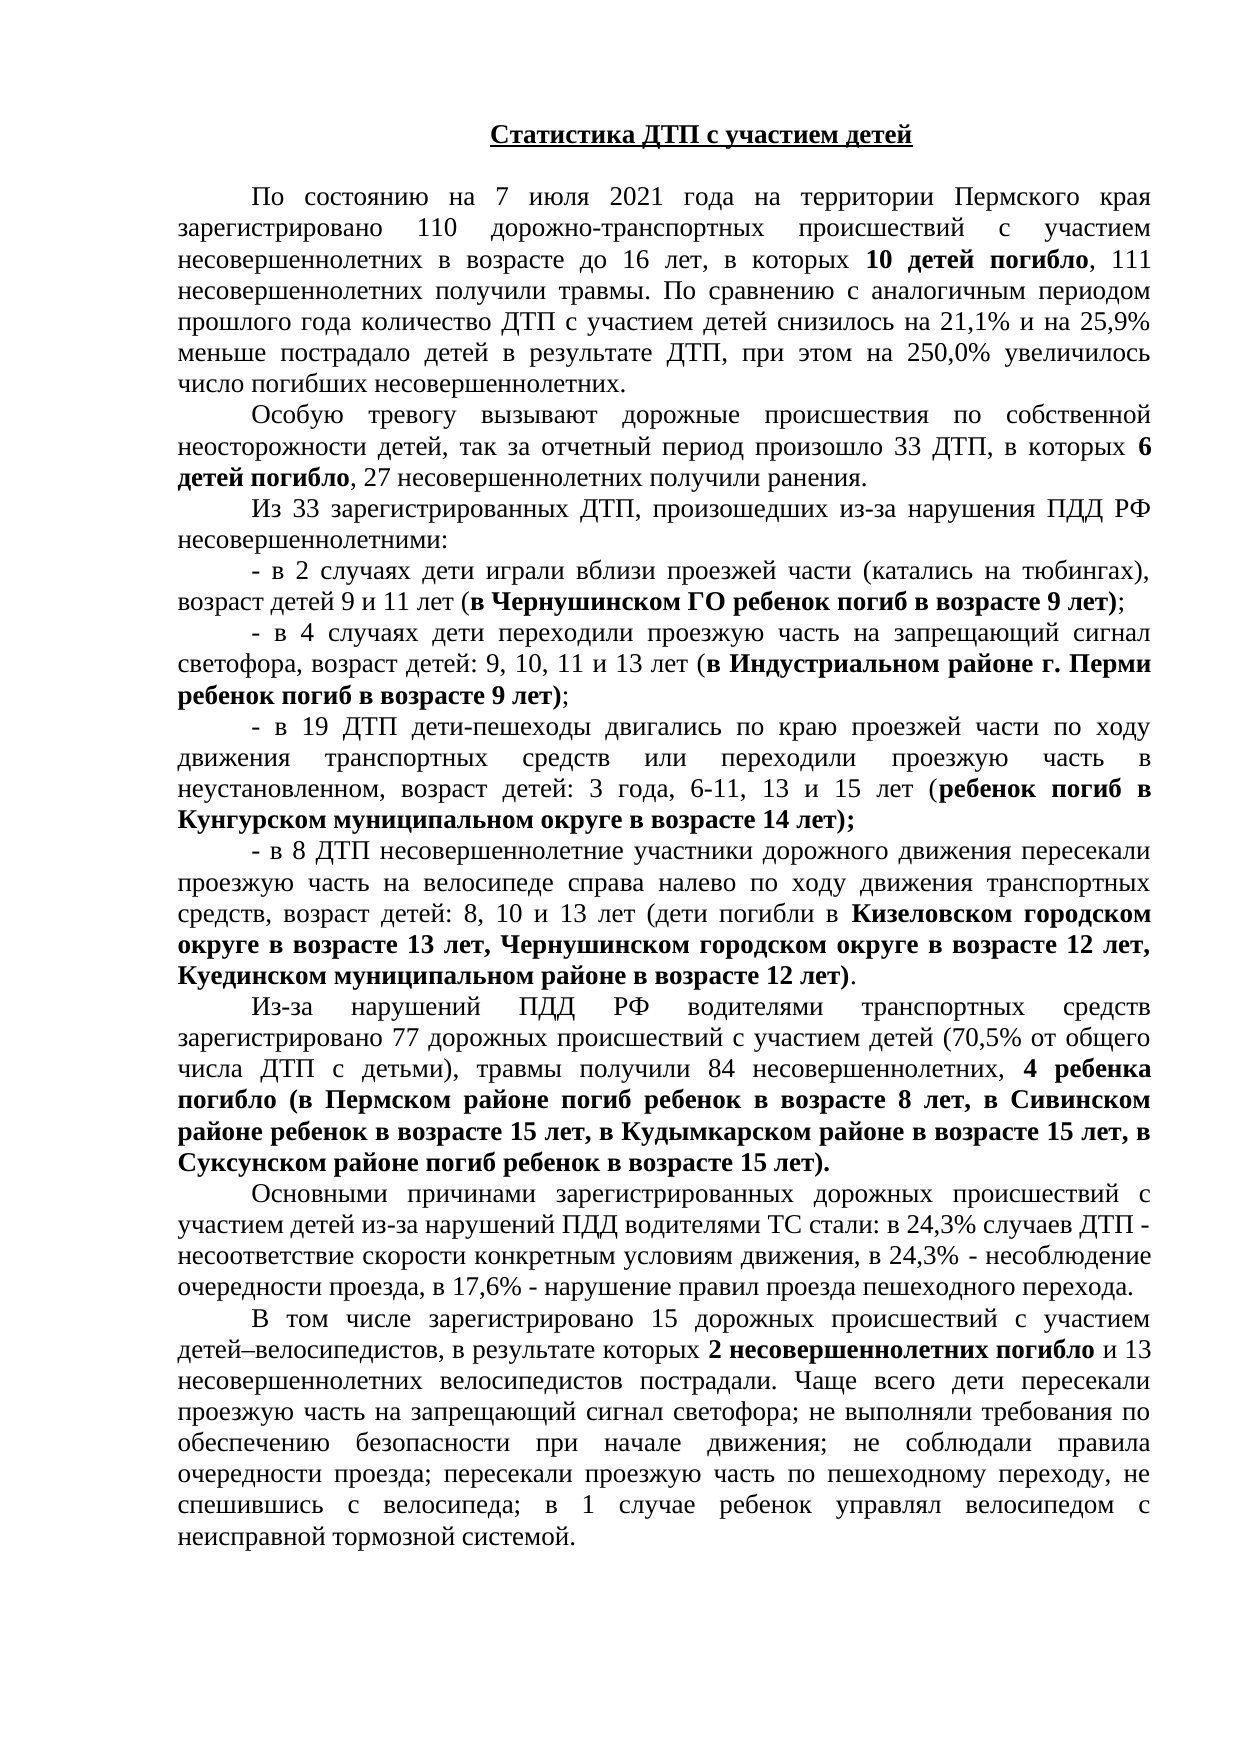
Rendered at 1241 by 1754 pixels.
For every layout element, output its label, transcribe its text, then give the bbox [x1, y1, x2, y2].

text В том числе зарегистрировано 15 дорожных происшествий с участием детей–велосипедистов, в результате которых 2 несовершеннолетних погибло и 13 несовершеннолетних велосипедистов пострадали. Чаще всего дети пересекали проезжую часть на запрещающий сигнал светофора; не выполняли требования по обеспечению безопасности при начале движения; не соблюдали правила очередности проезда; пересекали проезжую часть по пешеходному переходу, не спешившись с велосипеда; в 1 случае ребенок управлял велосипедом с неисправной тормозной системой. [177, 1302, 1152, 1551]
text - в 4 случаях дети переходили проезжую часть на запрещающий сигнал светофора, возраст детей: 9, 10, 11 и 13 лет (в Индустриальном районе г. Перми ребенок погиб в возрасте 9 лет); [177, 616, 1152, 710]
text - в 19 ДТП дети-пешеходы двигались по краю проезжей части по ходу движения транспортных средств или переходили проезжую часть в неустановленном, возраст детей: 3 года, 6-11, 13 и 15 лет (ребенок погиб в Кунгурском муниципальном округе в возрасте 14 лет); [177, 710, 1152, 834]
text - в 2 случаях дети играли вблизи проезжей части (катались на тюбингах), возраст детей 9 и 11 лет (в Чернушинском ГО ребенок погиб в возрасте 9 лет); [177, 554, 1152, 616]
text Статистика ДТП с участием детей [177, 118, 1152, 149]
text Из-за нарушений ПДД РФ водителями транспортных средств зарегистрировано 77 дорожных происшествий с участием детей (70,5% от общего числа ДТП с детьми), травмы получили 84 несовершеннолетних, 4 ребенка погибло (в Пермском районе погиб ребенок в возрасте 8 лет, в Сивинском районе ребенок в возрасте 15 лет, в Кудымкарском районе в возрасте 15 лет, в Суксунском районе погиб ребенок в возрасте 15 лет). [177, 990, 1152, 1177]
text - в 8 ДТП несовершеннолетние участники дорожного движения пересекали проезжую часть на велосипеде справа налево по ходу движения транспортных средств, возраст детей: 8, 10 и 13 лет (дети погибли в Кизеловском городском округе в возрасте 13 лет, Чернушинском городском округе в возрасте 12 лет, Куединском муниципальном районе в возрасте 12 лет). [177, 834, 1152, 990]
text Из 33 зарегистрированных ДТП, произошедших из-за нарушения ПДД РФ несовершеннолетними: [177, 492, 1152, 554]
text Особую тревогу вызывают дорожные происшествия по собственной неосторожности детей, так за отчетный период произошло 33 ДТП, в которых 6 детей погибло, 27 несовершеннолетних получили ранения. [177, 398, 1152, 492]
text Основными причинами зарегистрированных дорожных происшествий с участием детей из-за нарушений ПДД водителями ТС стали: в 24,3% случаев ДТП - несоответствие скорости конкретным условиям движения, в 24,3% - несоблюдение очередности проезда, в 17,6% - нарушение правил проезда пешеходного перехода. [177, 1177, 1152, 1302]
text По состоянию на 7 июля 2021 года на территории Пермского края зарегистрировано 110 дорожно-транспортных происшествий с участием несовершеннолетних в возрасте до 16 лет, в которых 10 детей погибло, 111 несовершеннолетних получили травмы. По сравнению с аналогичным периодом прошлого года количество ДТП с участием детей снизилось на 21,1% и на 25,9% меньше пострадало детей в результате ДТП, при этом на 250,0% увеличилось число погибших несовершеннолетних. [177, 180, 1152, 398]
